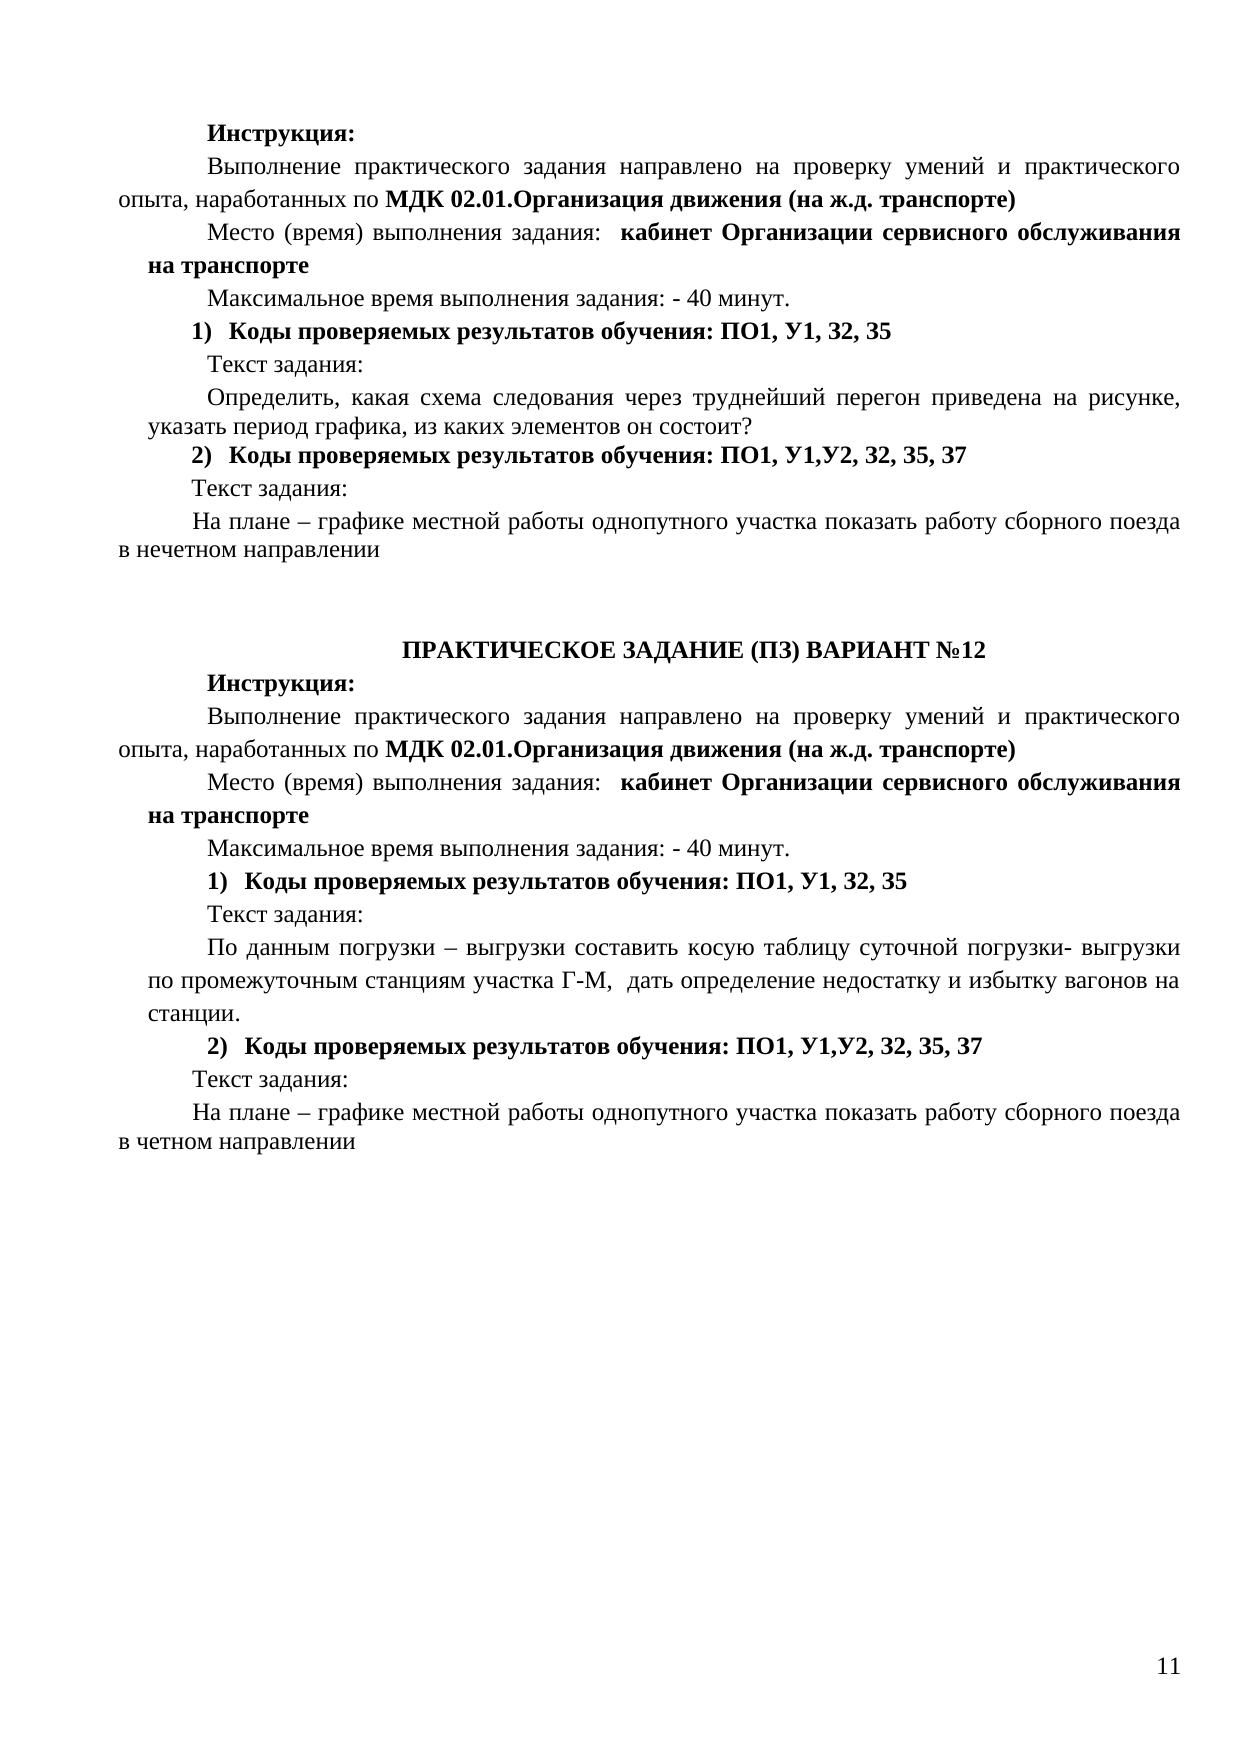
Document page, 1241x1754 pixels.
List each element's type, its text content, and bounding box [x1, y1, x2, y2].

text Текст задания: [191, 473, 1181, 502]
list Коды проверяемых результатов обучения: ПО1, У1, З2, З5 [207, 866, 1181, 895]
text Место (время) выполнения задания: кабинет Организации сервисного обслуживания на транспорте [148, 217, 1181, 279]
text Определить, какая схема следования через труднейший перегон приведена на рисунке, указать период графика, из каких элементов он состоит? [148, 382, 1181, 440]
text Место (время) выполнения задания: кабинет Организации сервисного обслуживания на транспорте [148, 767, 1181, 829]
text Максимальное время выполнения задания: - 40 минут. [148, 833, 1181, 862]
text По данным погрузки – выгрузки составить косую таблицу суточной погрузки- выгрузки по промежуточным станциям участка Г-М, дать определение недостатку и избытку вагонов на станции. [148, 932, 1181, 1027]
text Максимальное время выполнения задания: - 40 минут. [148, 283, 1181, 312]
text Выполнение практического задания направлено на проверку умений и практического опыта, наработанных по МДК 02.01.Организация движения (на ж.д. транспорте) [118, 701, 1181, 763]
list Коды проверяемых результатов обучения: ПО1, У1,У2, З2, З5, З7 [191, 440, 1181, 468]
text На плане – графике местной работы однопутного участка показать работу сборного поезда в нечетном направлении [118, 506, 1181, 563]
text Текст задания: [133, 1064, 1181, 1093]
text ПРАКТИЧЕСКОЕ ЗАДАНИЕ (ПЗ) ВАРИАНТ №12 [148, 635, 1181, 664]
text На плане – графике местной работы однопутного участка показать работу сборного поезда в четном направлении [118, 1097, 1181, 1155]
list Коды проверяемых результатов обучения: ПО1, У1,У2, З2, З5, З7 [207, 1031, 1181, 1060]
text Инструкция: [148, 668, 1181, 697]
list Коды проверяемых результатов обучения: ПО1, У1, З2, З5 [191, 316, 1181, 345]
text Инструкция: [148, 118, 1181, 147]
text Текст задания: [133, 349, 1181, 378]
text Текст задания: [133, 899, 1181, 928]
text Выполнение практического задания направлено на проверку умений и практического опыта, наработанных по МДК 02.01.Организация движения (на ж.д. транспорте) [118, 151, 1181, 213]
